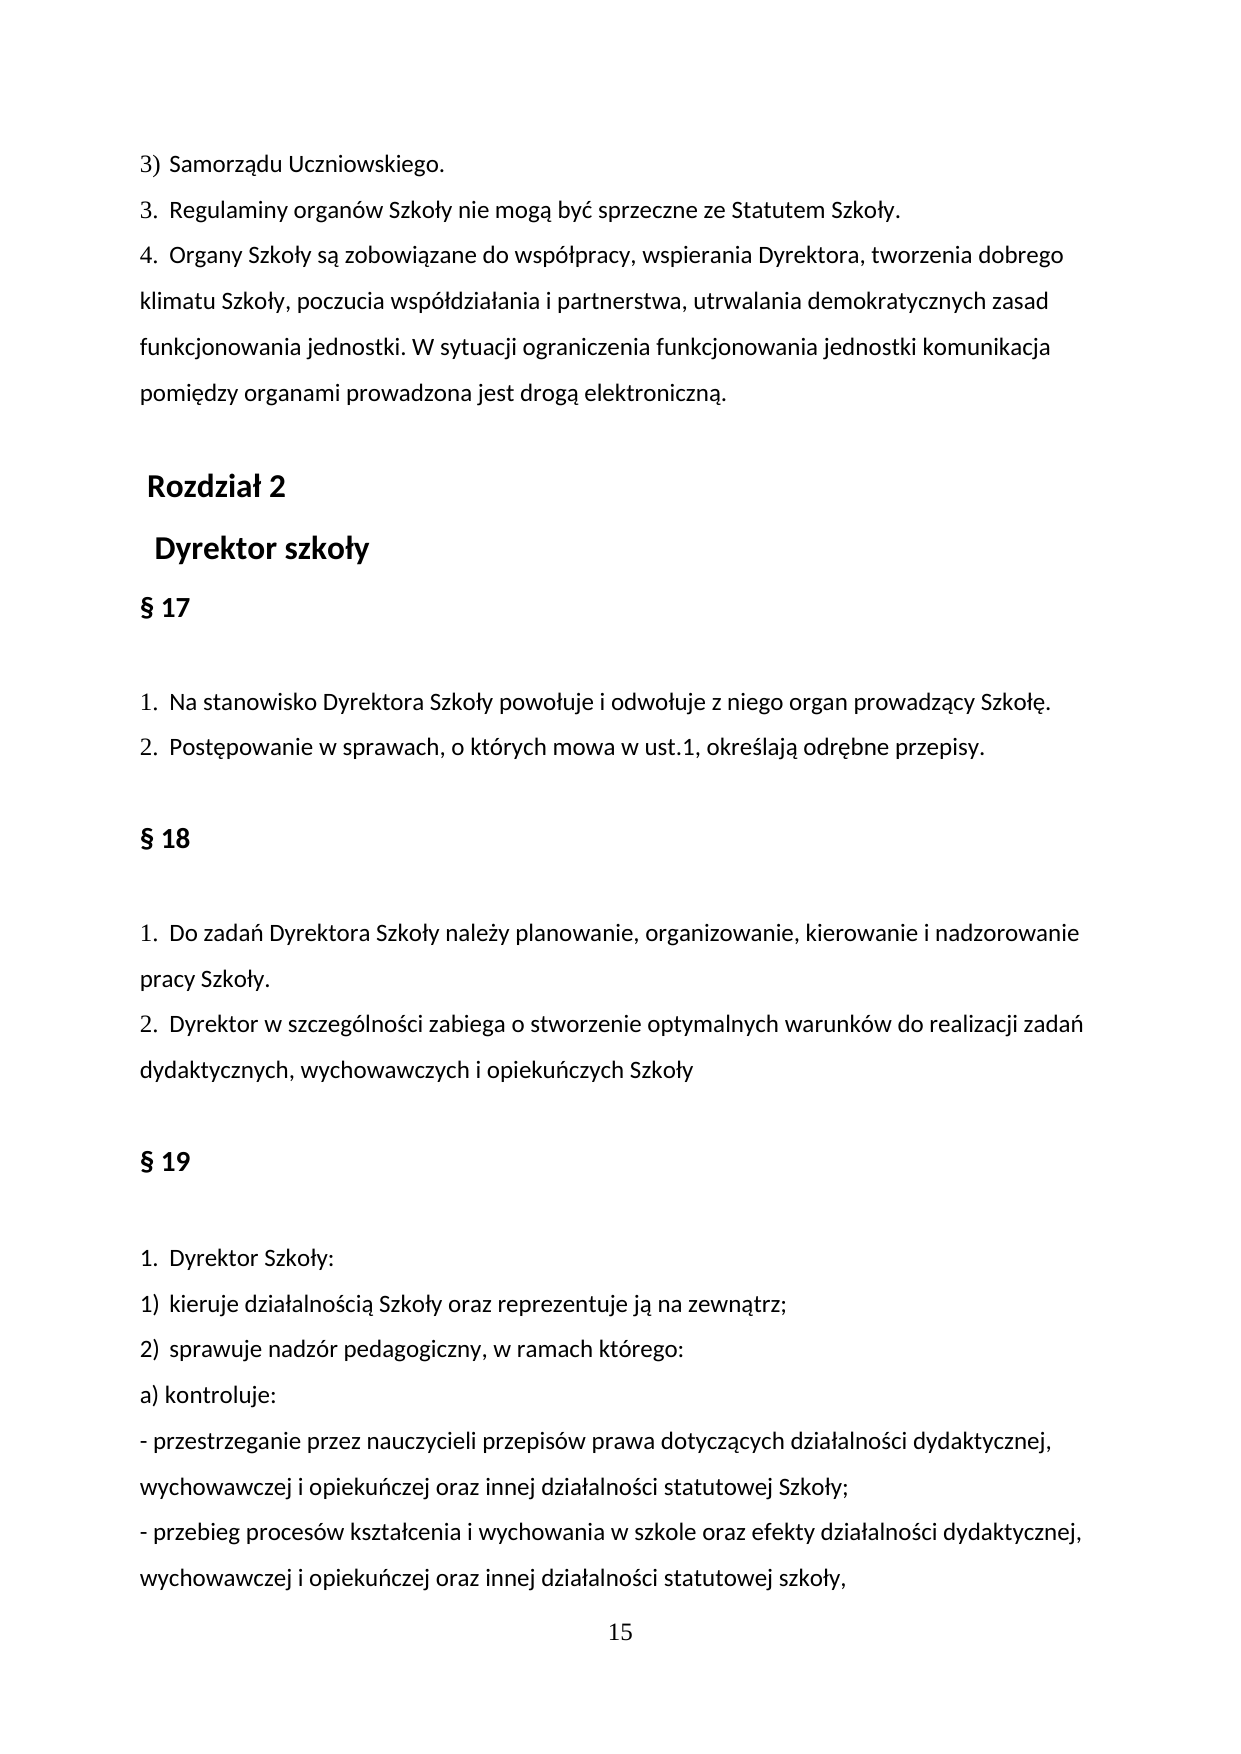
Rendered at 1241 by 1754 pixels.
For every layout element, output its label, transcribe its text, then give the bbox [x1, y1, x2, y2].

text - przebieg procesów kształcenia i wychowania w szkole oraz efekty działalności dydaktycznej, wychowawczej i opiekuńczej oraz innej działalności statutowej szkoły, [139, 1517, 1093, 1593]
text a) kontroluje: [139, 1379, 1093, 1410]
list Regulaminy organów Szkoły nie mogą być sprzeczne ze Statutem Szkoły. [139, 194, 1093, 224]
list Dyrektor w szczególności zabiega o stworzenie optymalnych warunków do realizacji zadań dydaktycznych, wychowawczych i opiekuńczych Szkoły [139, 1008, 1093, 1085]
list Dyrektor Szkoły: [139, 1242, 1093, 1273]
subtitle § 18 [139, 820, 1093, 856]
list Do zadań Dyrektora Szkoły należy planowanie, organizowanie, kierowanie i nadzorowanie pracy Szkoły. [139, 917, 1093, 993]
list Postępowanie w sprawach, o których mowa w ust.1, określają odrębne przepisy. [139, 732, 1093, 762]
text - przestrzeganie przez nauczycieli przepisów prawa dotyczących działalności dydaktycznej, wychowawczej i opiekuńczej oraz innej działalności statutowej Szkoły; [139, 1425, 1093, 1501]
subtitle § 17 [139, 589, 1093, 625]
list Samorządu Uczniowskiego. [139, 148, 1093, 178]
list Na stanowisko Dyrektora Szkoły powołuje i odwołuje z niego organ prowadzący Szkołę. [139, 686, 1093, 716]
subtitle Dyrektor szkoły [147, 527, 1093, 568]
subtitle Rozdział 2 [147, 466, 1093, 506]
list kieruje działalnością Szkoły oraz reprezentuje ją na zewnątrz; [139, 1288, 1093, 1318]
list sprawuje nadzór pedagogiczny, w ramach którego: [139, 1334, 1093, 1364]
list Organy Szkoły są zobowiązane do współpracy, wspierania Dyrektora, tworzenia dobrego klimatu Szkoły, poczucia współdziałania i partnerstwa, utrwalania demokratycznych zasad funkcjonowania jednostki. W sytuacji ograniczenia funkcjonowania jednostki komunikacja pomiędzy organami prowadzona jest drogą elektroniczną. [139, 239, 1093, 407]
subtitle § 19 [139, 1143, 1093, 1179]
